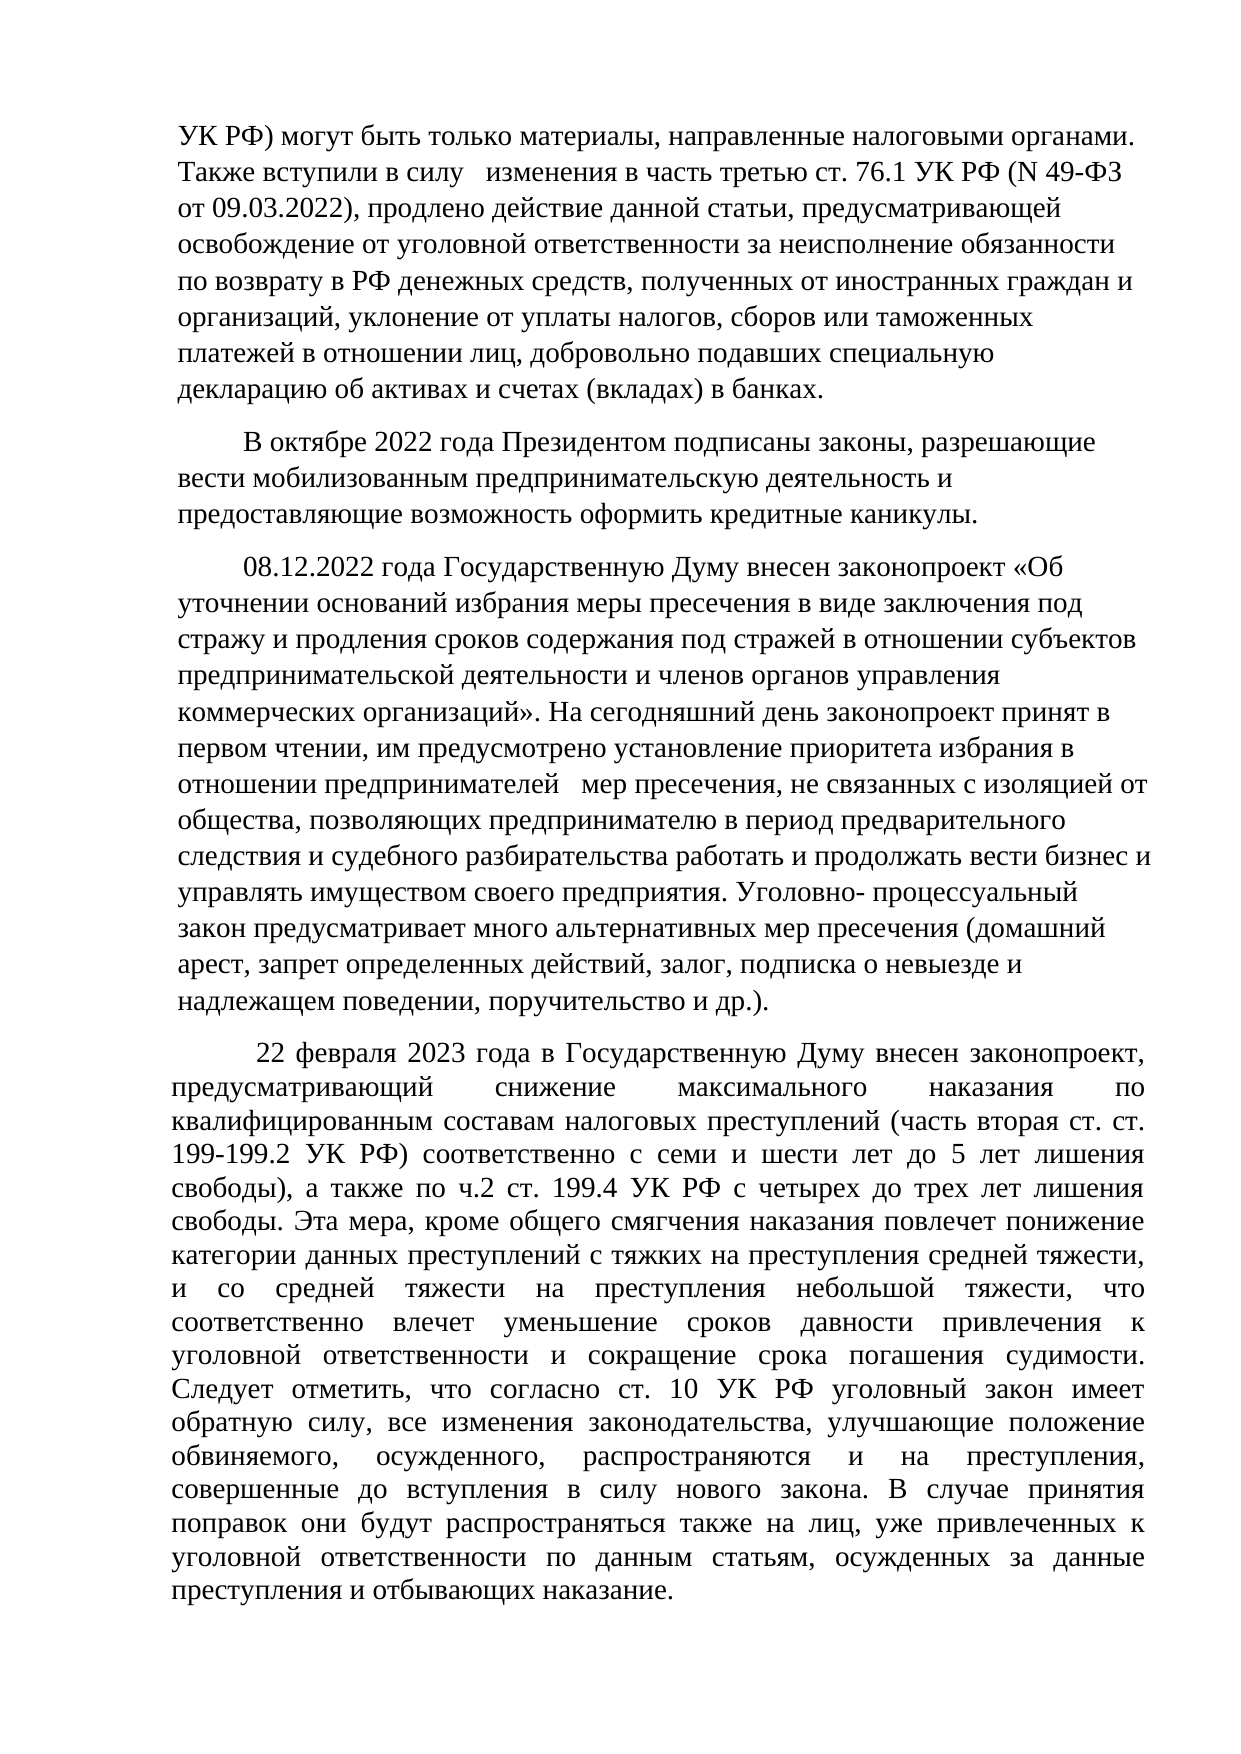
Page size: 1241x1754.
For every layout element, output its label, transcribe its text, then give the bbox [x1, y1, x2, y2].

text В октябре 2022 года Президентом подписаны законы, разрешающие вести мобилизованным предпринимательскую деятельность и предоставляющие возможность оформить кредитные каникулы. [177, 424, 1152, 530]
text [177, 118, 1152, 405]
text 08.12.2022 года Государственную Думу внесен законопроект «Об уточнении оснований избрания меры пресечения в виде заключения под стражу и продления сроков содержания под стражей в отношении субъектов предпринимательской деятельности и членов органов управления коммерческих организаций». На сегодняшний день законопроект принят в первом чтении, им предусмотрено установление приоритета избрания в отношении предпринимателей мер пресечения, не связанных с изоляцией от общества, позволяющих предпринимателю в период предварительного следствия и судебного разбирательства работать и продолжать вести бизнес и управлять имуществом своего предприятия. Уголовно- процессуальный закон предусматривает много альтернативных мер пресечения (домашний арест, запрет определенных действий, залог, подписка о невыезде и надлежащем поведении, поручительство и др.). [177, 549, 1152, 1016]
text 22 февраля 2023 года в Государственную Думу внесен законопроект, предусматривающий снижение максимального наказания по квалифицированным составам налоговых преступлений (часть вторая ст. ст. 199-199.2 УК РФ) соответственно с семи и шести лет до 5 лет лишения свободы), а также по ч.2 ст. 199.4 УК РФ с четырех до трех лет лишения свободы. Эта мера, кроме общего смягчения наказания повлечет понижение категории данных преступлений с тяжких на преступления средней тяжести, и со средней тяжести на преступления небольшой тяжести, что соответственно влечет уменьшение сроков давности привлечения к уголовной ответственности и сокращение срока погашения судимости. Следует отметить, что согласно ст. 10 УК РФ уголовный закон имеет обратную силу, все изменения законодательства, улучшающие положение обвиняемого, осужденного, распространяются и на преступления, совершенные до вступления в силу нового закона. В случае принятия поправок они будут распространяться также на лиц, уже привлеченных к уголовной ответственности по данным статьям, осужденных за данные преступления и отбывающих наказание. [171, 1036, 1146, 1606]
